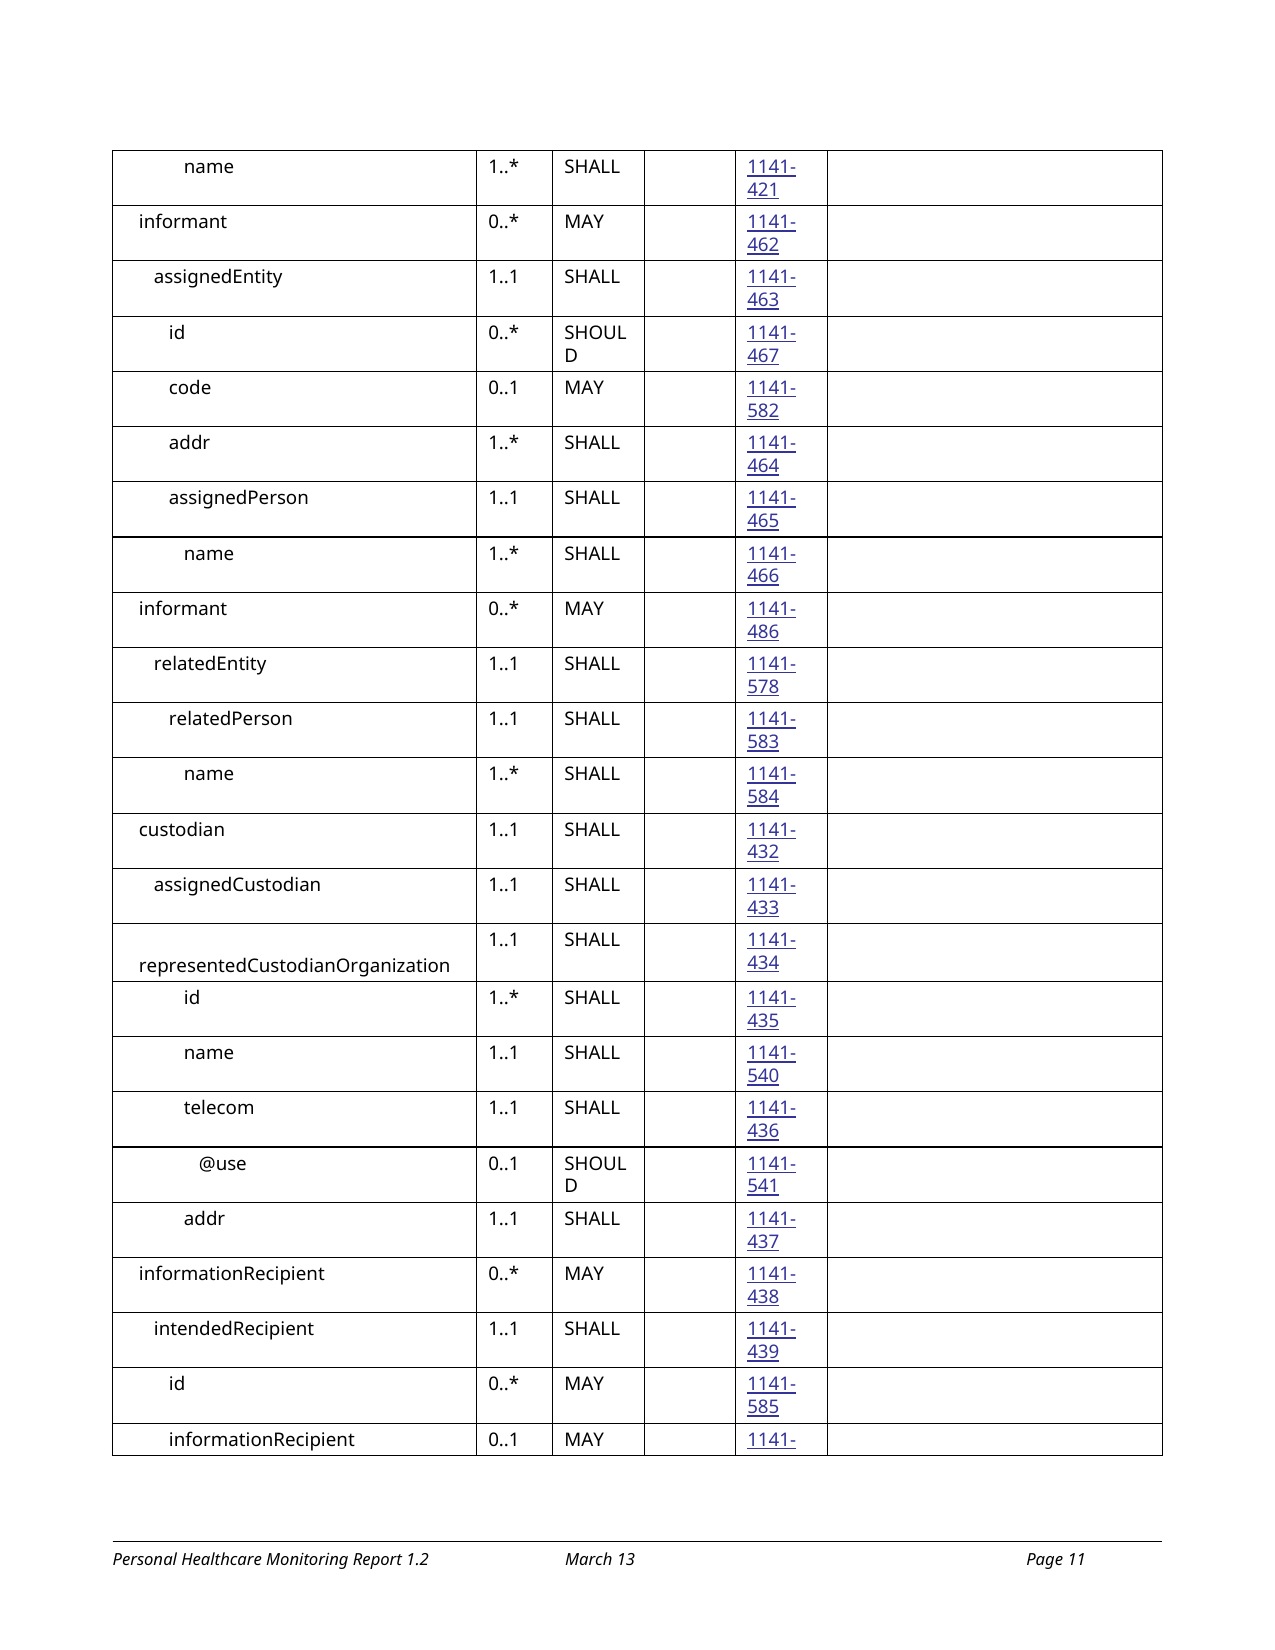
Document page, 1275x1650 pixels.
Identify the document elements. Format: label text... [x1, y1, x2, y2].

table_cell 1141-464 [736, 427, 827, 481]
table_cell 0..1 [477, 372, 552, 426]
table_cell 1..1 [477, 1313, 552, 1367]
table_cell 1..* [477, 758, 552, 812]
table_cell 1..1 [477, 1203, 552, 1257]
table_cell id [113, 317, 476, 371]
table_cell SHALL [553, 538, 644, 592]
table_cell [645, 1148, 735, 1202]
table_cell [828, 814, 1162, 868]
table_cell 1..* [477, 427, 552, 481]
table_cell 1141-440 [736, 1424, 827, 1455]
table_cell SHALL [553, 1203, 644, 1257]
table_cell representedCustodianOrganization [113, 924, 476, 981]
table_cell 1141-467 [736, 317, 827, 371]
table_cell SHALL [553, 1313, 644, 1367]
table_cell [645, 206, 735, 260]
table_cell 0..* [477, 593, 552, 647]
table_cell [828, 982, 1162, 1036]
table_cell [113, 1424, 476, 1455]
table_cell 1141-433 [736, 869, 827, 923]
table_cell [645, 1258, 735, 1312]
table_cell MAY [553, 1258, 644, 1312]
table_cell 1141-466 [736, 538, 827, 592]
table_cell 0..* [477, 317, 552, 371]
table_cell custodian [113, 814, 476, 868]
table_cell assignedPerson [113, 482, 476, 536]
table_cell assignedCustodian [113, 869, 476, 923]
table_cell SHALL [553, 1037, 644, 1091]
table_cell 1141-462 [736, 206, 827, 260]
table_cell 1..1 [477, 703, 552, 757]
table_cell SHALL [553, 703, 644, 757]
table_cell [645, 1037, 735, 1091]
table_cell [828, 261, 1162, 316]
table_cell 0..1 [477, 1424, 552, 1455]
table_cell 1141-438 [736, 1258, 827, 1312]
table_cell [828, 1037, 1162, 1091]
table_cell MAY [553, 372, 644, 426]
table_cell relatedPerson [113, 703, 476, 757]
table_cell 1141-465 [736, 482, 827, 536]
table_cell 1141-540 [736, 1037, 827, 1091]
table_cell 1141-435 [736, 982, 827, 1036]
table_cell 1141-582 [736, 372, 827, 426]
table_cell id [113, 1368, 476, 1422]
table_cell SHALL [553, 982, 644, 1036]
table_cell 0..* [477, 1368, 552, 1422]
table_cell 1141-436 [736, 1092, 827, 1146]
table_cell addr [113, 427, 476, 481]
table_cell [828, 703, 1162, 757]
table_cell SHALL [553, 151, 644, 205]
table_cell [645, 758, 735, 812]
table_cell addr [113, 1203, 476, 1257]
table_cell 0..* [477, 206, 552, 260]
table_cell 0..1 [477, 1148, 552, 1202]
table_cell informant [113, 206, 476, 260]
table_cell [828, 1148, 1162, 1202]
table_cell @use [113, 1148, 476, 1202]
table_cell 1..1 [477, 648, 552, 702]
table_cell [645, 703, 735, 757]
table_cell [645, 317, 735, 371]
table_cell [828, 869, 1162, 923]
table_cell 1..1 [477, 1092, 552, 1146]
table_cell SHALL [553, 648, 644, 702]
table_cell [645, 261, 735, 316]
table_cell [645, 869, 735, 923]
table_cell [645, 482, 735, 536]
table_cell id [113, 982, 476, 1036]
table_cell SHALL [553, 261, 644, 316]
table_cell SHALL [553, 758, 644, 812]
table_cell [828, 924, 1162, 981]
table_cell 1141-432 [736, 814, 827, 868]
table_cell [645, 151, 735, 205]
table_cell SHALL [553, 924, 644, 981]
table_cell 1..* [477, 982, 552, 1036]
table_cell 1..1 [477, 814, 552, 868]
table_cell 1141-486 [736, 593, 827, 647]
table_cell name [113, 538, 476, 592]
table_cell 1..1 [477, 482, 552, 536]
table_cell [645, 924, 735, 981]
table_cell [645, 1092, 735, 1146]
table_cell 1141-583 [736, 703, 827, 757]
table_cell [645, 1368, 735, 1422]
table_cell SHALL [553, 427, 644, 481]
table_cell 1141-541 [736, 1148, 827, 1202]
table_cell intendedRecipient [113, 1313, 476, 1367]
table_cell [828, 1313, 1162, 1367]
table_cell [828, 372, 1162, 426]
table_cell 1..1 [477, 869, 552, 923]
table_cell 1..1 [477, 924, 552, 981]
table_cell 1..* [477, 151, 552, 205]
table_cell [645, 1424, 735, 1455]
table_cell SHALL [553, 814, 644, 868]
table_cell SHALL [553, 869, 644, 923]
table_cell assignedEntity [113, 261, 476, 316]
table_cell [828, 1203, 1162, 1257]
table_cell relatedEntity [113, 648, 476, 702]
table_cell 1141-585 [736, 1368, 827, 1422]
table_cell 1141-437 [736, 1203, 827, 1257]
table_cell informant [113, 593, 476, 647]
table_cell [645, 1313, 735, 1367]
table_cell 1141-421 [736, 151, 827, 205]
table_cell MAY [553, 1368, 644, 1422]
table_cell [828, 317, 1162, 371]
table_cell [828, 1258, 1162, 1312]
table_cell [828, 1368, 1162, 1422]
table_cell MAY [553, 1424, 644, 1455]
table_cell [828, 1424, 1162, 1455]
table_cell [645, 427, 735, 481]
table_cell [828, 538, 1162, 592]
table_cell [828, 427, 1162, 481]
table_cell [645, 372, 735, 426]
table_cell [828, 206, 1162, 260]
table_cell [828, 482, 1162, 536]
table_cell [645, 982, 735, 1036]
table_cell SHALL [553, 482, 644, 536]
table_cell [828, 648, 1162, 702]
table_cell SHALL [553, 1092, 644, 1146]
table_cell [828, 593, 1162, 647]
table_cell name [113, 151, 476, 205]
table_cell 0..* [477, 1258, 552, 1312]
table_cell MAY [553, 206, 644, 260]
table_cell code [113, 372, 476, 426]
table_cell [828, 1092, 1162, 1146]
table_cell 1141-434 [736, 924, 827, 981]
table_cell 1141-463 [736, 261, 827, 316]
table_cell [645, 538, 735, 592]
table_cell 1..1 [477, 261, 552, 316]
table_cell name [113, 1037, 476, 1091]
table_cell SHOULD [553, 1148, 644, 1202]
table_cell [645, 648, 735, 702]
table_cell name [113, 758, 476, 812]
table_cell telecom [113, 1092, 476, 1146]
table_cell [828, 151, 1162, 205]
table_cell 1141-578 [736, 648, 827, 702]
table_cell MAY [553, 593, 644, 647]
table_cell 1141-439 [736, 1313, 827, 1367]
table_cell [645, 1203, 735, 1257]
table_cell informationRecipient [113, 1258, 476, 1312]
table_cell 1..1 [477, 1037, 552, 1091]
table_cell 1..* [477, 538, 552, 592]
table_cell [828, 758, 1162, 812]
table_cell 1141-584 [736, 758, 827, 812]
table_cell [645, 593, 735, 647]
table_cell [645, 814, 735, 868]
table_cell SHOULD [553, 317, 644, 371]
